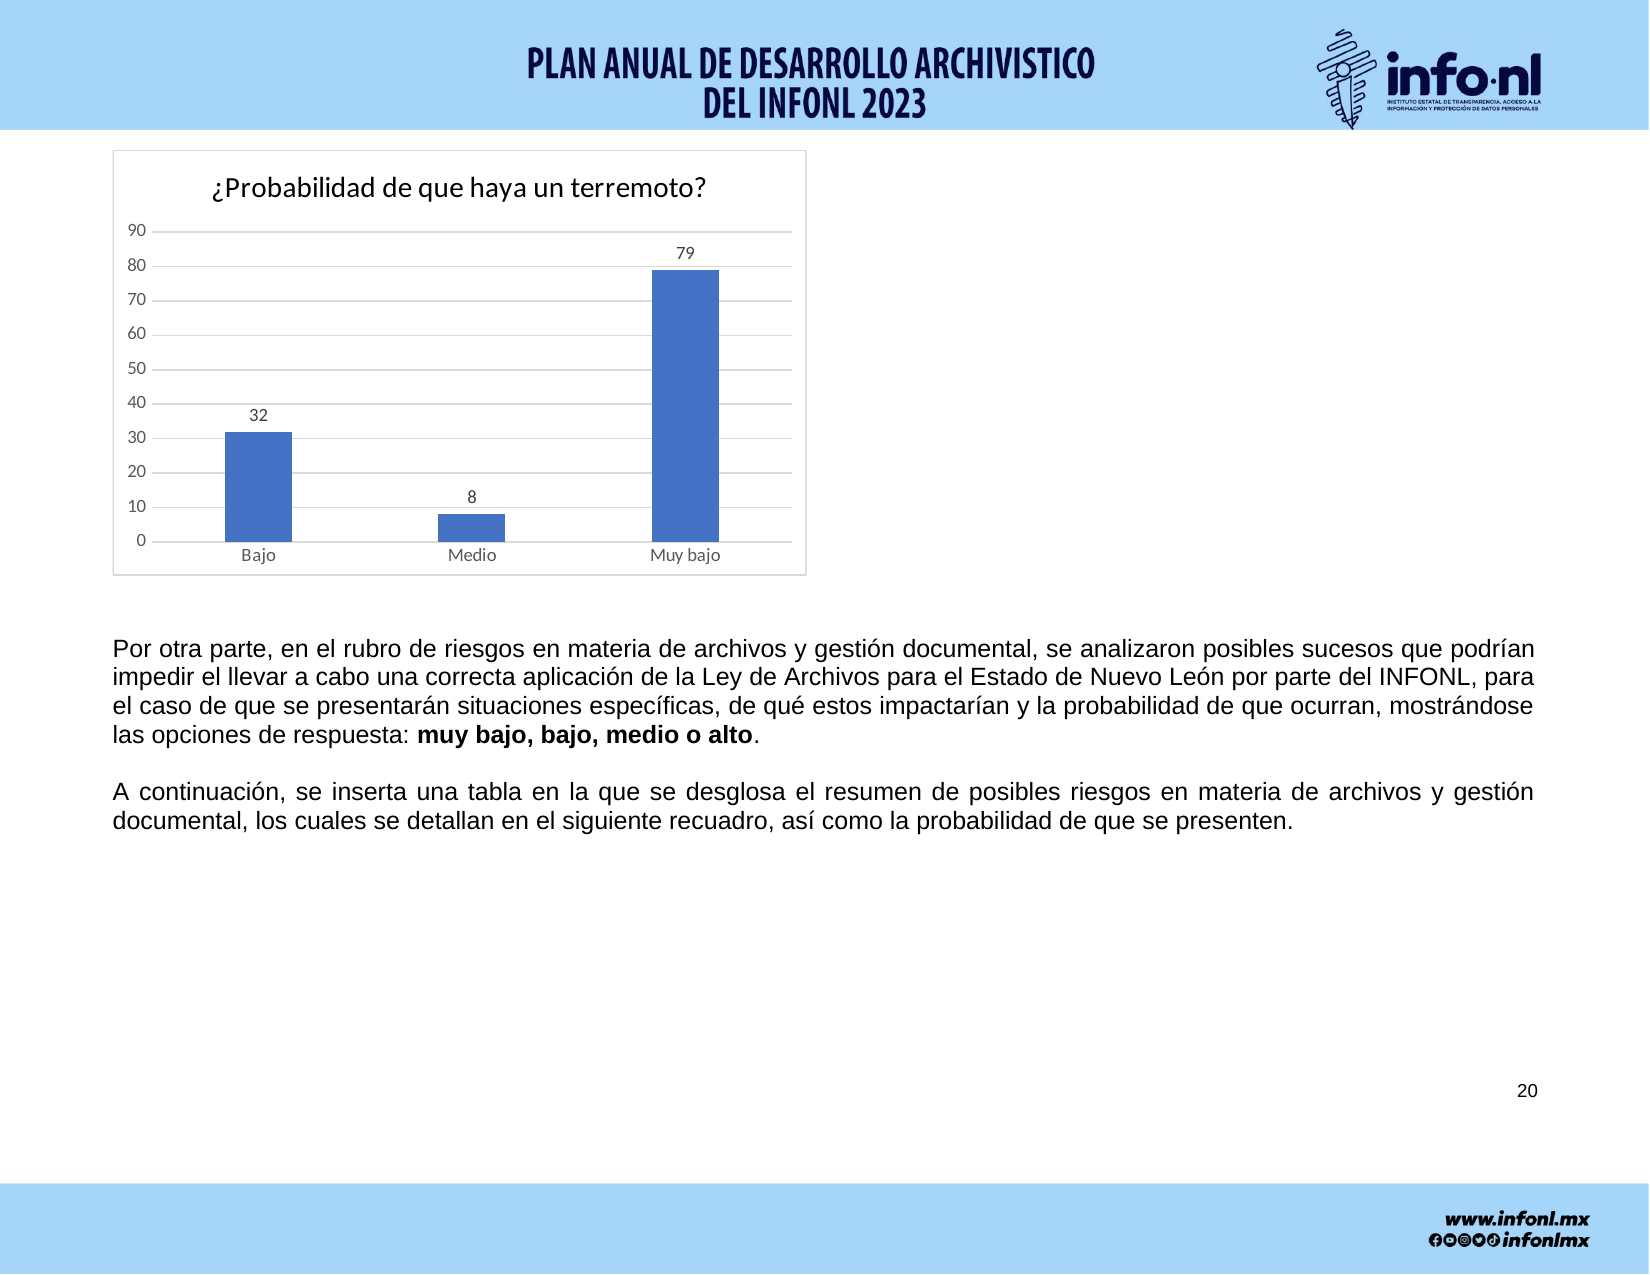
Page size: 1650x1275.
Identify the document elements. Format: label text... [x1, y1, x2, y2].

text A continuación, se inserta una tabla en la que se desglosa el resumen de posibles riesgos en materia de archivos y gestión documental, los cuales se detallan en el siguiente recuadro, así como la probabilidad de que se presenten. [112, 777, 1537, 835]
text Por otra parte, en el rubro de riesgos en materia de archivos y gestión documental, se analizaron posibles sucesos que podrían impedir el llevar a cabo una correcta aplicación de la Ley de Archivos para el Estado de Nuevo León por parte del INFONL, para el caso de que se presentarán situaciones específicas, de qué estos impactarían y la probabilidad de que ocurran, mostrándose las opciones de respuesta: muy bajo, bajo, medio o alto. [112, 633, 1537, 748]
picture [0, 0, 1649, 1274]
